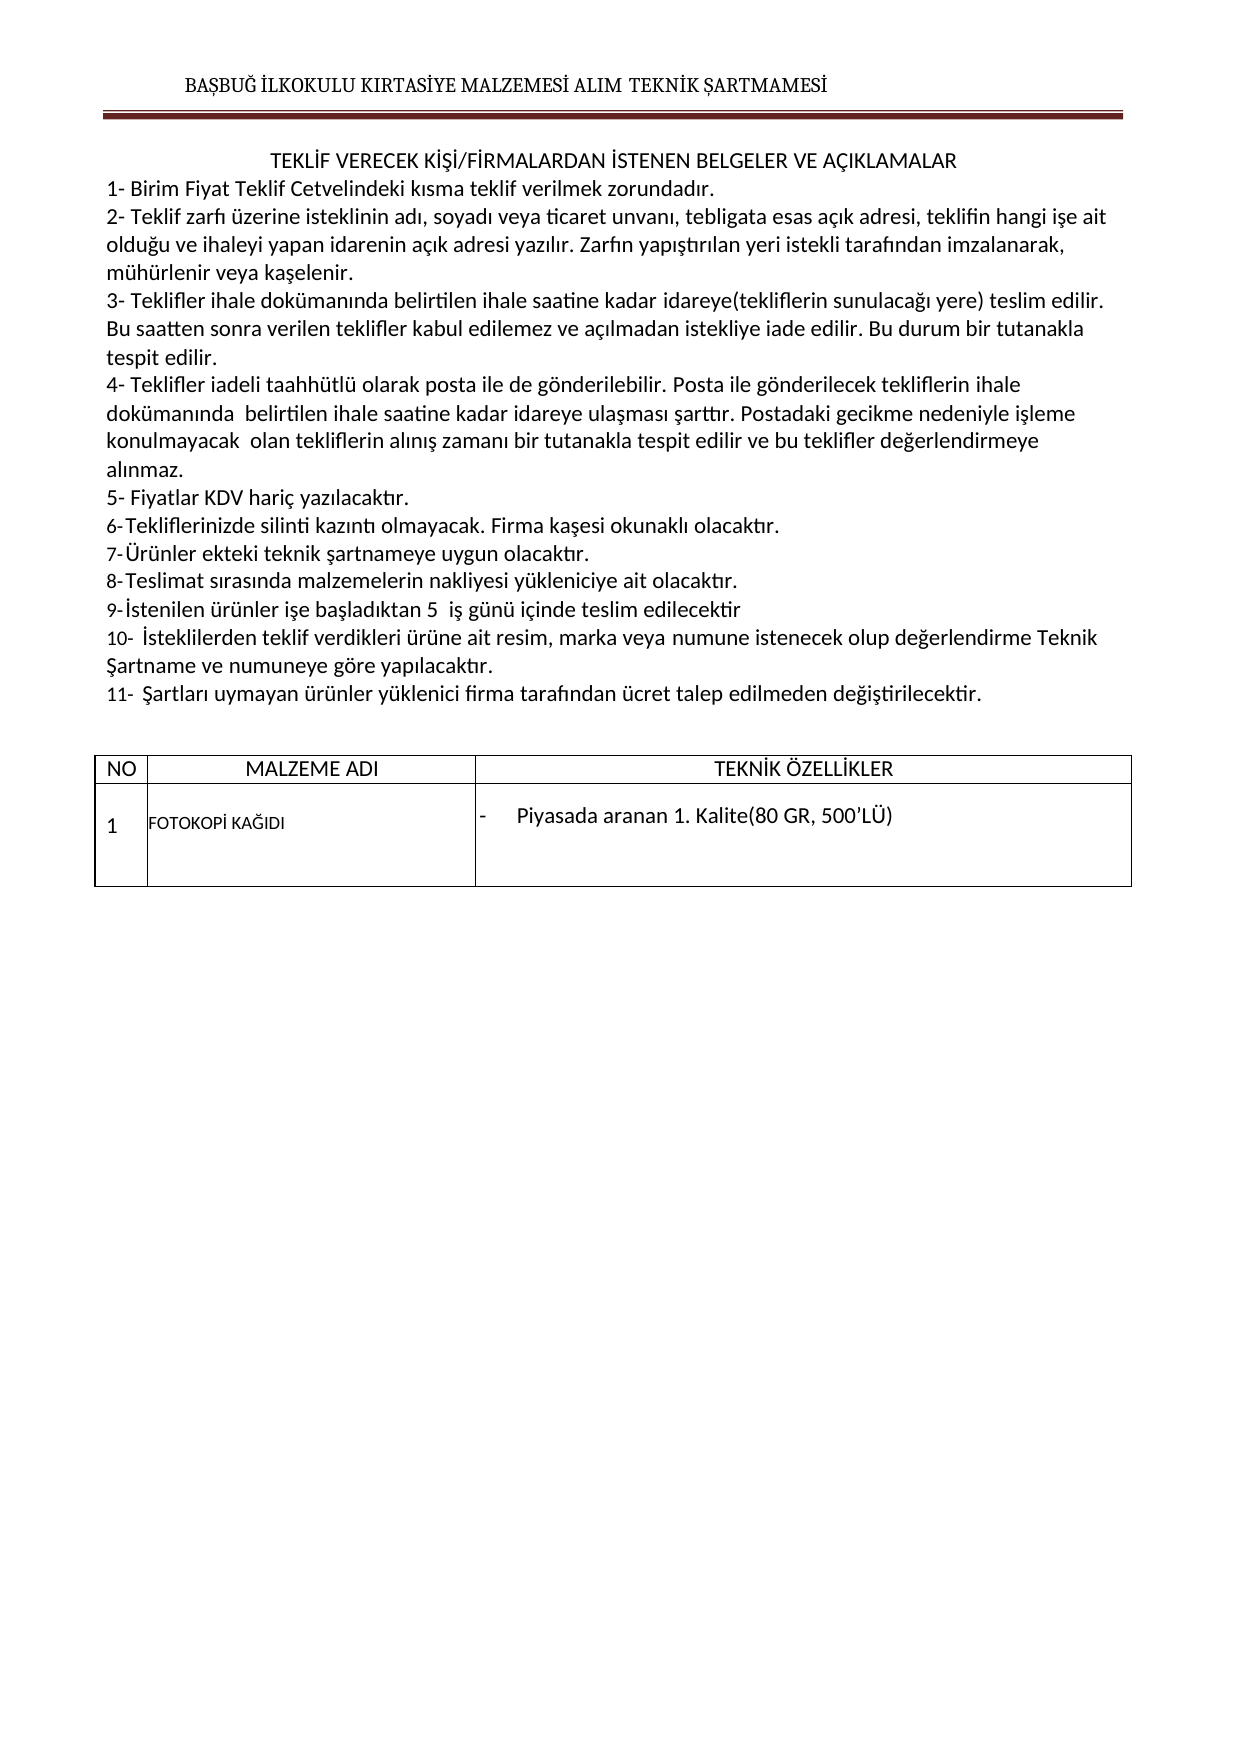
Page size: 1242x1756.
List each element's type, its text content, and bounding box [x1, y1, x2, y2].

text 5- Fiyatlar KDV hariç yazılacaktır. [106, 483, 1120, 511]
list Teslimat sırasında malzemelerin nakliyesi yükleniciye ait olacaktır. [106, 567, 1144, 595]
list Teklif zarfı üzerine isteklinin adı, soyadı veya ticaret unvanı, tebligata esas açık adresi, teklifin hangi işe ait olduğu ve ihaleyi yapan idarenin açık adresi yazılır. Zarfın yapıştırılan yeri istekli tarafından imzalanarak, mühürlenir veya kaşelenir. [106, 202, 1110, 287]
list Teklifler iadeli taahhütlü olarak posta ile de gönderilebilir. Posta ile gönderilecek tekliflerin ihale [106, 371, 1144, 399]
text dokümanında belirtilen ihale saatine kadar idareye ulaşması şarttır. Postadaki gecikme nedeniyle işleme [106, 399, 1144, 427]
list Teklifler ihale dokümanında belirtilen ihale saatine kadar idareye(tekliflerin sunulacağı yere) teslim edilir. Bu saatten sonra verilen teklifler kabul edilemez ve açılmadan istekliye iade edilir. Bu durum bir tutanakla tespit edilir. [106, 287, 1112, 371]
list İstenilen ürünler işe başladıktan 5 iş günü içinde teslim edilecektir [106, 595, 1144, 623]
list Şartları uymayan ürünler yüklenici firma tarafından ücret talep edilmeden değiştirilecektir. [106, 679, 1144, 707]
list İsteklilerden teklif verdikleri ürüne ait resim, marka veya numune istenecek olup değerlendirme Teknik Şartname ve numuneye göre yapılacaktır. [106, 623, 1104, 679]
table_header NO [96, 756, 147, 782]
table_header MALZEME ADI [148, 756, 475, 782]
text konulmayacak olan tekliflerin alınış zamanı bir tutanakla tespit edilir ve bu teklifler değerlendirmeye alınmaz. [106, 427, 1120, 483]
table_cell 1 [96, 784, 147, 886]
table_cell FOTOKOPİ KAĞIDI [148, 784, 475, 886]
list Tekliflerinizde silinti kazıntı olmayacak. Firma kaşesi okunaklı olacaktır. [106, 511, 1144, 539]
list Ürünler ekteki teknik şartnameye uygun olacaktır. [106, 539, 1144, 567]
text TEKLİF VERECEK KİŞİ/FİRMALARDAN İSTENEN BELGELER VE AÇIKLAMALAR [269, 146, 958, 174]
table_header TEKNİK ÖZELLİKLER [476, 756, 1131, 782]
table_cell Piyasada aranan 1. Kalite(80 GR, 500’LÜ) [476, 784, 1131, 886]
list Birim Fiyat Teklif Cetvelindeki kısma teklif verilmek zorundadır. [106, 174, 1144, 202]
